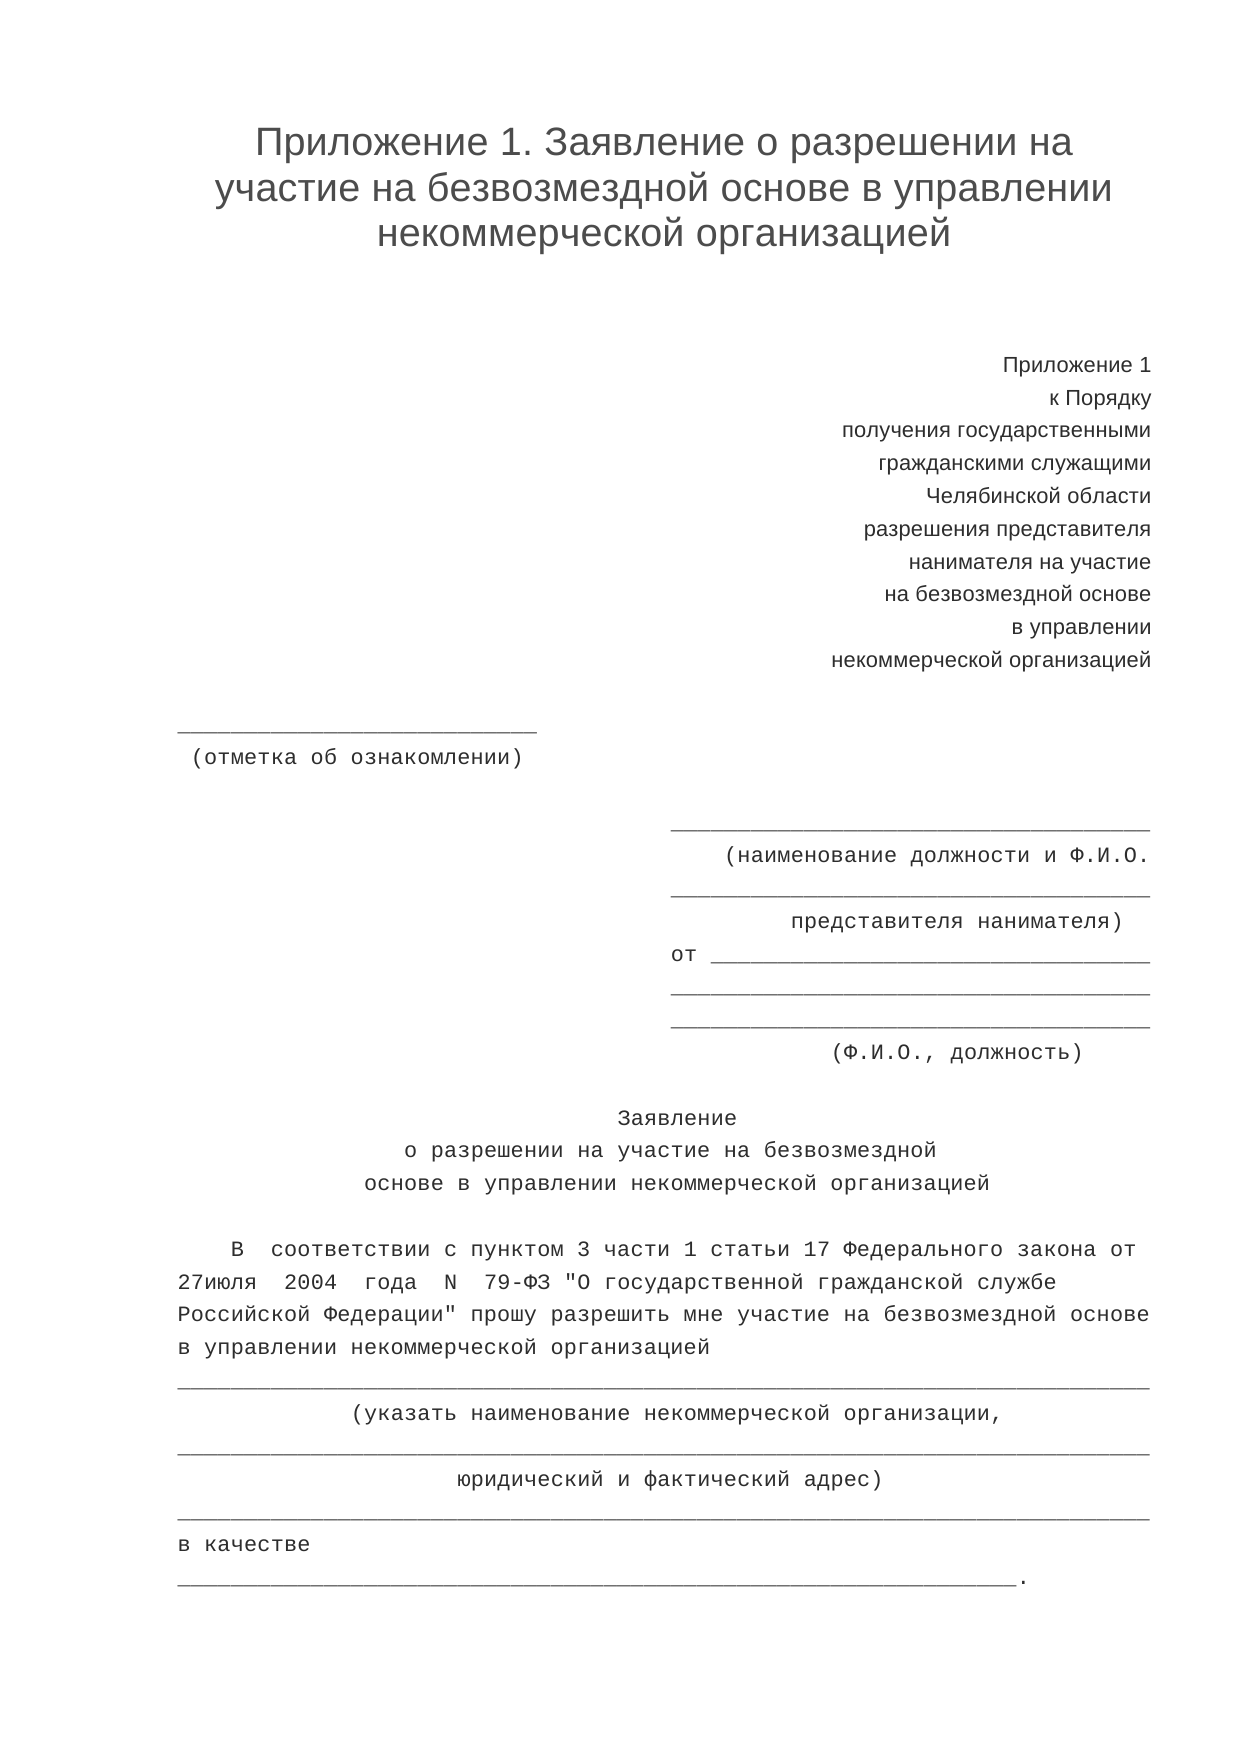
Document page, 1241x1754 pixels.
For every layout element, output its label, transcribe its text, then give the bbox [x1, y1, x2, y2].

text (указать наименование некоммерческой организации, [177, 1394, 1152, 1427]
text ____________________________________ [177, 967, 1152, 1000]
text юридический и фактический адрес) [177, 1460, 1152, 1492]
text _________________________________________________________________________ [177, 1492, 1152, 1525]
text представителя нанимателя) [177, 902, 1152, 935]
text (наименование должности и Ф.И.О. [177, 836, 1152, 869]
text _________________________________________________________________________ [177, 1427, 1152, 1460]
text основе в управлении некоммерческой организацией [177, 1164, 1152, 1197]
text (отметка об ознакомлении) [177, 738, 1152, 771]
text ___________________________ [177, 672, 1152, 738]
text от _________________________________ [177, 935, 1152, 967]
text _________________________________________________________________________ [177, 1361, 1152, 1394]
text ____________________________________ [177, 771, 1152, 836]
text Приложение 1. Заявление о разрешении на участие на безвозмездной основе в управлении некоммерческой организацией [177, 118, 1152, 255]
text ____________________________________ [177, 1000, 1152, 1033]
text Приложение 1 к Порядку получения государственными гражданскими служащими Челябинской области разрешения представителя нанимателя на участие на безвозмездной основе в управлении некоммерческой организацией [177, 278, 1152, 672]
text В соответствии с пунктом 3 части 1 статьи 17 Федерального закона от 27июля 2004 года N 79-ФЗ "О государственной гражданской службе Российской Федерации" прошу разрешить мне участие на безвозмездной основе в управлении некоммерческой организацией [177, 1197, 1152, 1361]
text о разрешении на участие на безвозмездной [177, 1132, 1152, 1164]
text (Ф.И.О., должность) [177, 1033, 1152, 1066]
text Заявление [177, 1066, 1152, 1132]
text ____________________________________ [177, 869, 1152, 902]
text в качестве _______________________________________________________________. [177, 1525, 1152, 1591]
